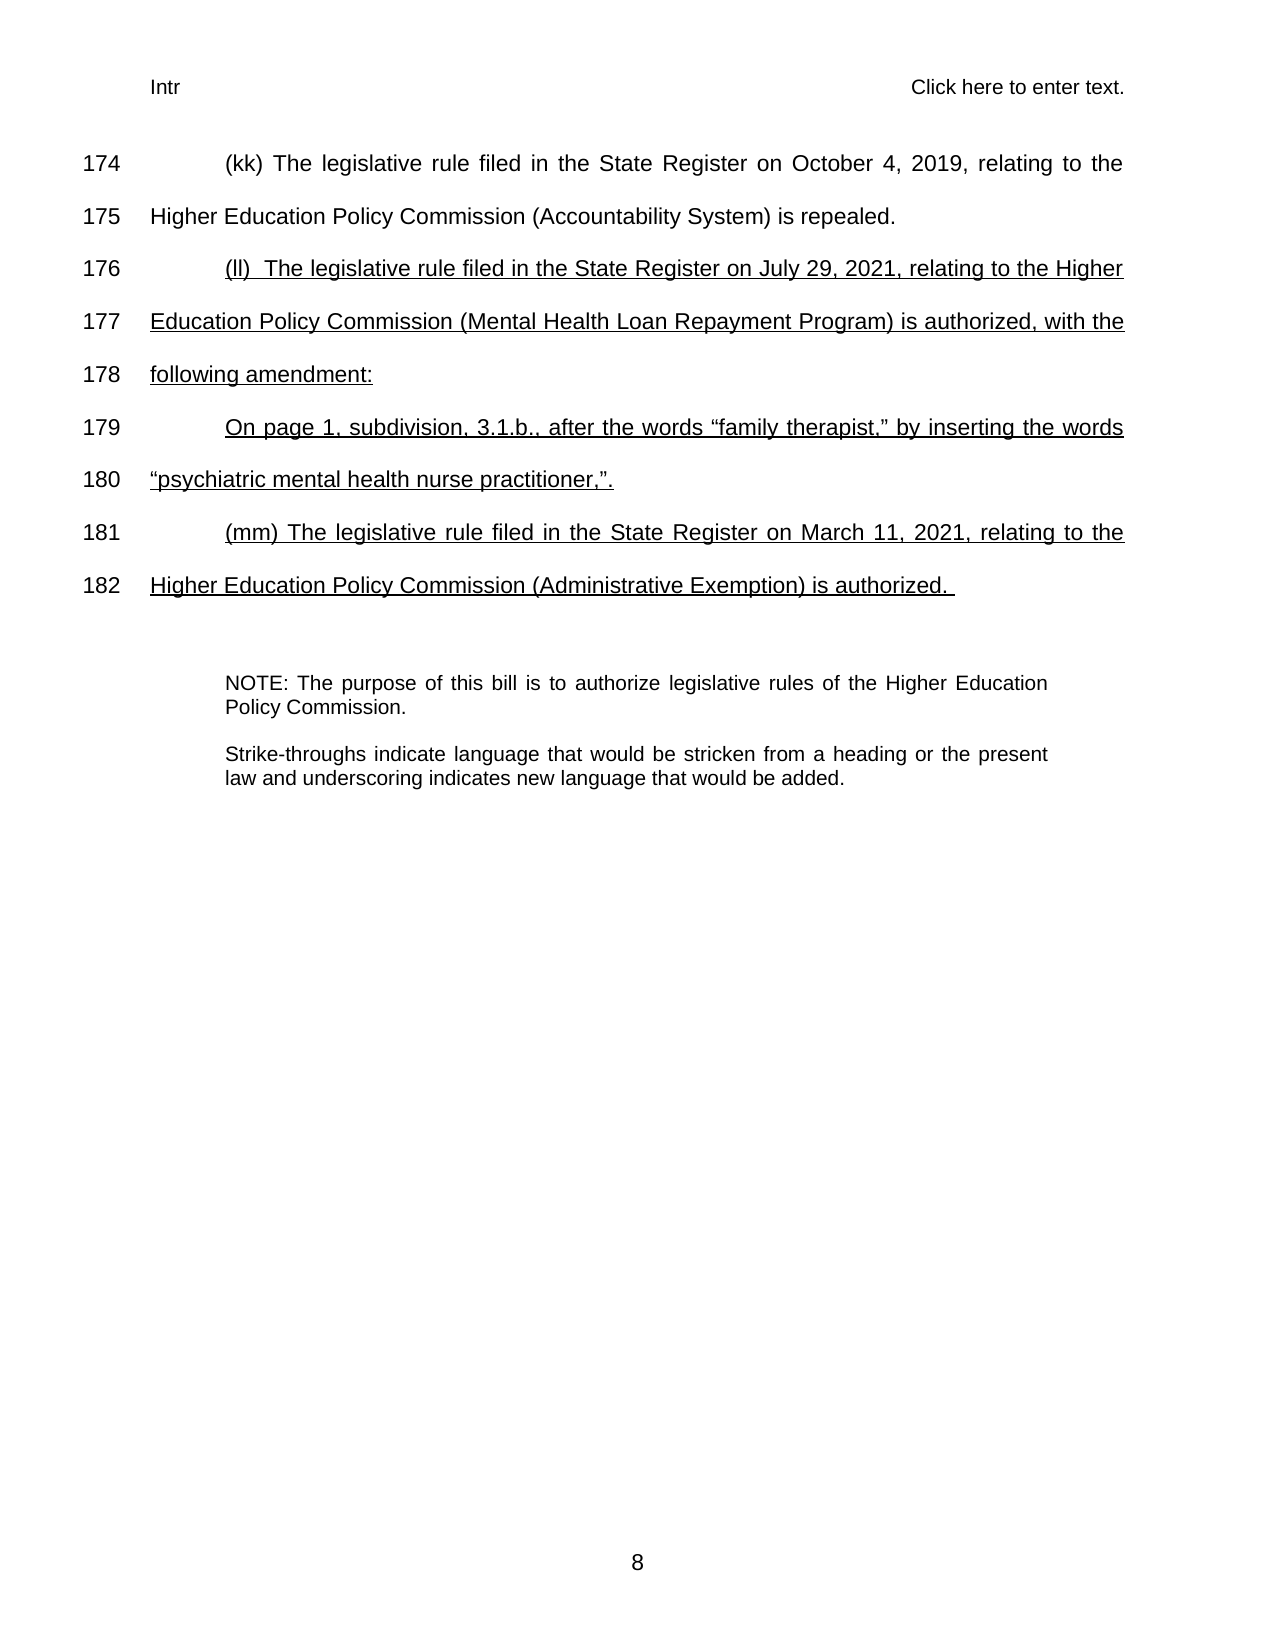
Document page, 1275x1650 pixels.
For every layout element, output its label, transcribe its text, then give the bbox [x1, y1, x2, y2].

text On page 1, subdivision, 3.1.b., after the words “family therapist,” by inserting the words “psychiatric mental health nurse practitioner,”. [150, 413, 1125, 493]
text (ll) The legislative rule filed in the State Register on July 29, 2021, relating to the Higher Education Policy Commission (Mental Health Loan Repayment Program) is authorized, with the following amendment: [150, 255, 1125, 331]
text (mm) The legislative rule filed in the State Register on March 11, 2021, relating to the Higher Education Policy Commission (Administrative Exemption) is authorized. [150, 519, 1125, 598]
text NOTE: The purpose of this bill is to authorize legislative rules of the Higher Education Policy Commission. [225, 671, 1050, 719]
text (kk) The legislative rule filed in the State Register on October 4, 2019, relating to the Higher Education Policy Commission (Accountability System) is repealed. [150, 150, 1125, 229]
text (ll) The legislative rule filed in the State Register on July 29, 2021, relating to the Higher Education Policy Commission (Mental Health Loan Repayment Program) is authorized, with the following amendment: [150, 332, 1125, 387]
text Strike-throughs indicate language that would be stricken from a heading or the present law and underscoring indicates new language that would be added. [225, 742, 1050, 790]
